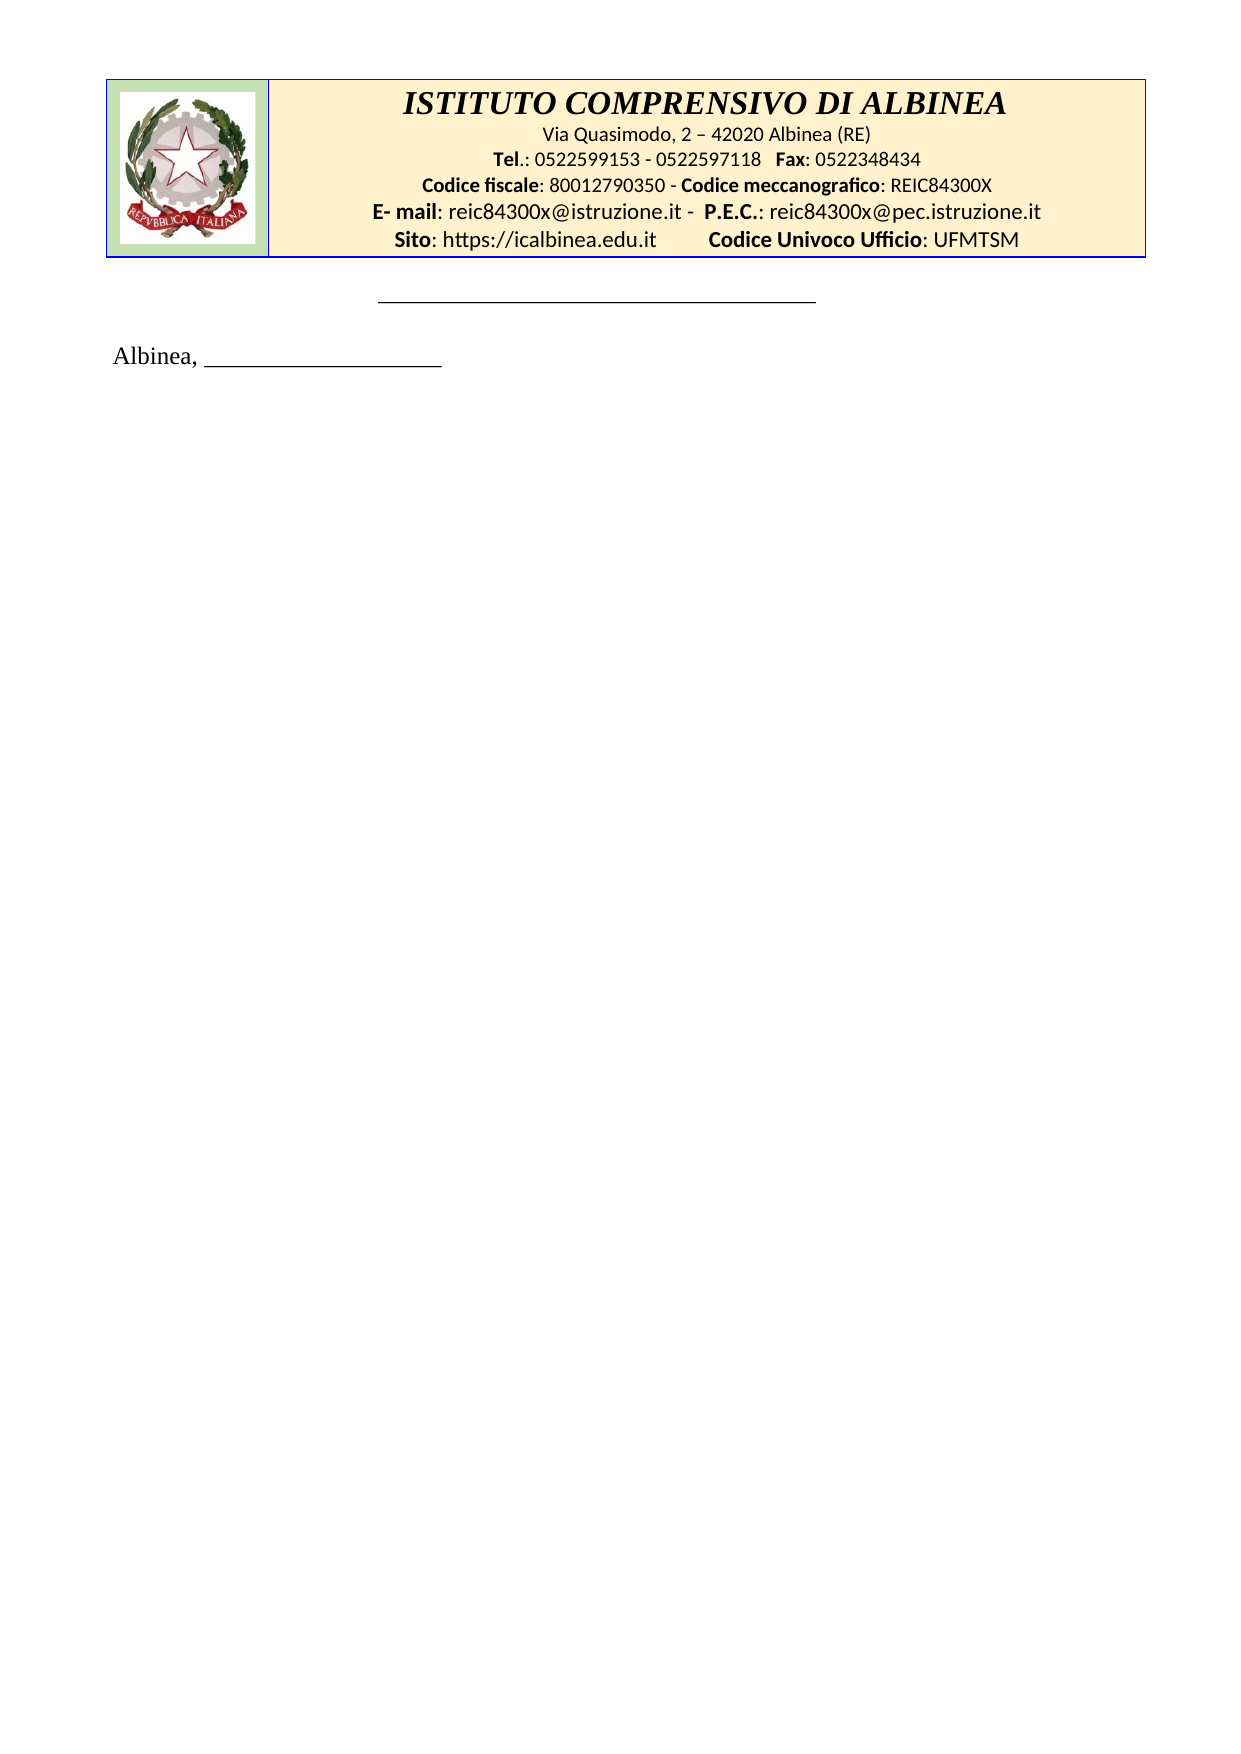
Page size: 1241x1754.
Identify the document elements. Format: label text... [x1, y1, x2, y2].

picture [120, 92, 256, 244]
text Albinea, ___________________ [112, 341, 1140, 369]
text ___________________________________ [112, 277, 1140, 305]
